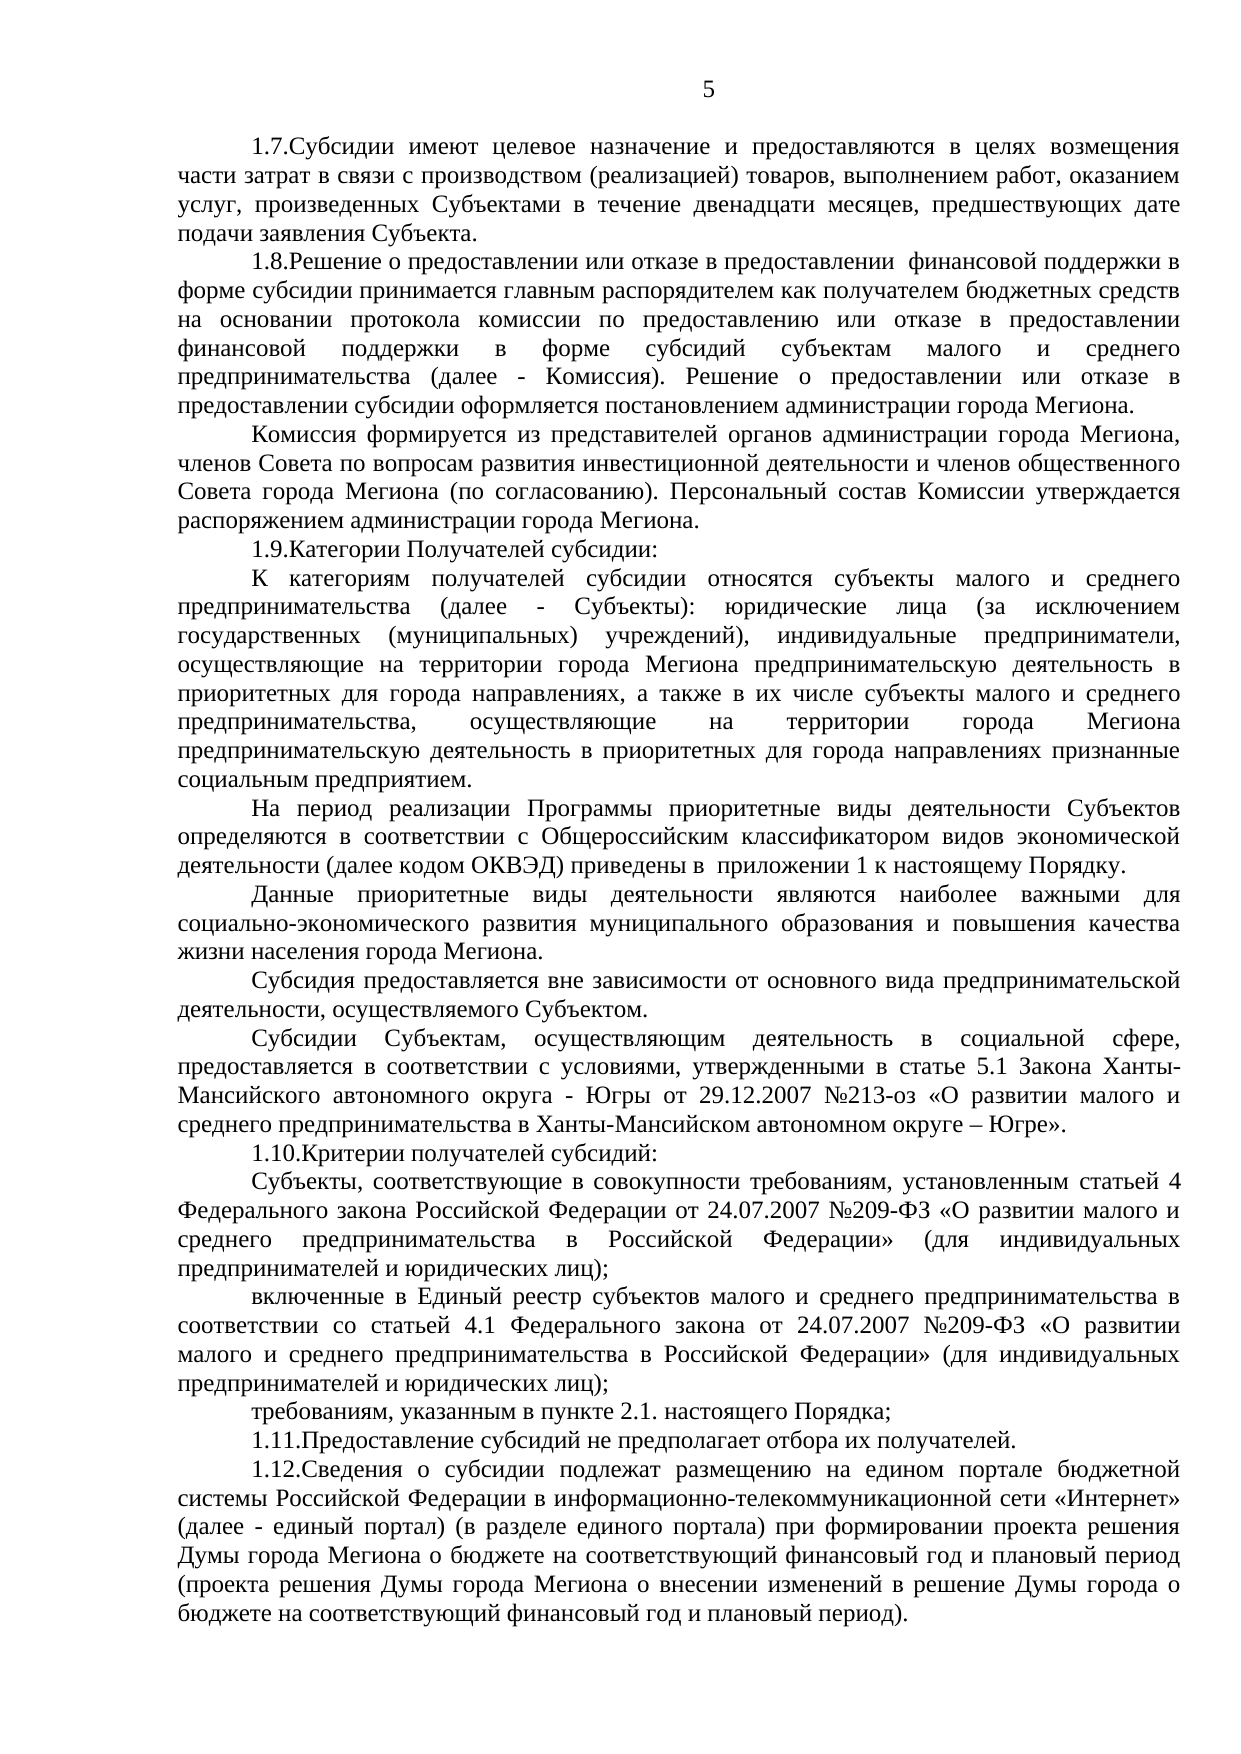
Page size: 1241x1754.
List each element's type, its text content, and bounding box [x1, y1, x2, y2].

text На период реализации Программы приоритетные виды деятельности Субъектов определяются в соответствии с Общероссийским классификатором видов экономической деятельности (далее кодом ОКВЭД) приведены в приложении 1 к настоящему Порядку. [177, 793, 1181, 879]
text включенные в Единый реестр субъектов малого и среднего предпринимательства в соответствии со статьей 4.1 Федерального закона от 24.07.2007 №209-ФЗ «О развитии малого и среднего предпринимательства в Российской Федерации» (для индивидуальных предпринимателей и юридических лиц); [177, 1281, 1181, 1396]
text 1.10.Критерии получателей субсидий: [177, 1138, 1181, 1166]
text требованиям, указанным в пункте 2.1. настоящего Порядка; [177, 1396, 1181, 1425]
text 1.8.Решение о предоставлении или отказе в предоставлении финансовой поддержки в форме субсидии принимается главным распорядителем как получателем бюджетных средств на основании протокола комиссии по предоставлению или отказе в предоставлении финансовой поддержки в форме субсидий субъектам малого и среднего предпринимательства (далее - Комиссия). Решение о предоставлении или отказе в предоставлении субсидии оформляется постановлением администрации города Мегиона. [177, 246, 1181, 419]
text 1.9.Категории Получателей субсидии: [177, 534, 1181, 563]
text К категориям получателей субсидии относятся субъекты малого и среднего предпринимательства (далее - Субъекты): юридические лица (за исключением государственных (муниципальных) учреждений), индивидуальные предприниматели, осуществляющие на территории города Мегиона предпринимательскую деятельность в приоритетных для города направлениях, а также в их числе субъекты малого и среднего предпринимательства, осуществляющие на территории города Мегиона предпринимательскую деятельность в приоритетных для города направлениях признанные социальным предприятием. [177, 563, 1181, 793]
text Субсидии Субъектам, осуществляющим деятельность в социальной сфере, предоставляется в соответствии с условиями, утвержденными в статье 5.1 Закона Ханты-Мансийского автономного округа - Югры от 29.12.2007 №213-оз «О развитии малого и среднего предпринимательства в Ханты-Мансийском автономном округе – Югре». [177, 1023, 1181, 1138]
text Данные приоритетные виды деятельности являются наиболее важными для социально-экономического развития муниципального образования и повышения качества жизни населения города Мегиона. [177, 879, 1181, 965]
text Субсидия предоставляется вне зависимости от основного вида предпринимательской деятельности, осуществляемого Субъектом. [177, 965, 1181, 1023]
text 1.11.Предоставление субсидий не предполагает отбора их получателей. [177, 1425, 1181, 1454]
text Субъекты, соответствующие в совокупности требованиям, установленным статьей 4 Федерального закона Российской Федерации от 24.07.2007 №209-ФЗ «О развитии малого и среднего предпринимательства в Российской Федерации» (для индивидуальных предпринимателей и юридических лиц); [177, 1166, 1181, 1281]
text Комиссия формируется из представителей органов администрации города Мегиона, членов Совета по вопросам развития инвестиционной деятельности и членов общественного Совета города Мегиона (по согласованию). Персональный состав Комиссии утверждается распоряжением администрации города Мегиона. [177, 419, 1181, 534]
text 1.12.Сведения о субсидии подлежат размещению на едином портале бюджетной системы Российской Федерации в информационно-телекоммуникационной сети «Интернет» (далее - единый портал) (в разделе единого портала) при формировании проекта решения Думы города Мегиона о бюджете на соответствующий финансовый год и плановый период (проекта решения Думы города Мегиона о внесении изменений в решение Думы города о бюджете на соответствующий финансовый год и плановый период). [177, 1454, 1181, 1626]
text 1.7.Субсидии имеют целевое назначение и предоставляются в целях возмещения части затрат в связи с производством (реализацией) товаров, выполнением работ, оказанием услуг, произведенных Субъектами в течение двенадцати месяцев, предшествующих дате подачи заявления Субъекта. [177, 131, 1181, 246]
